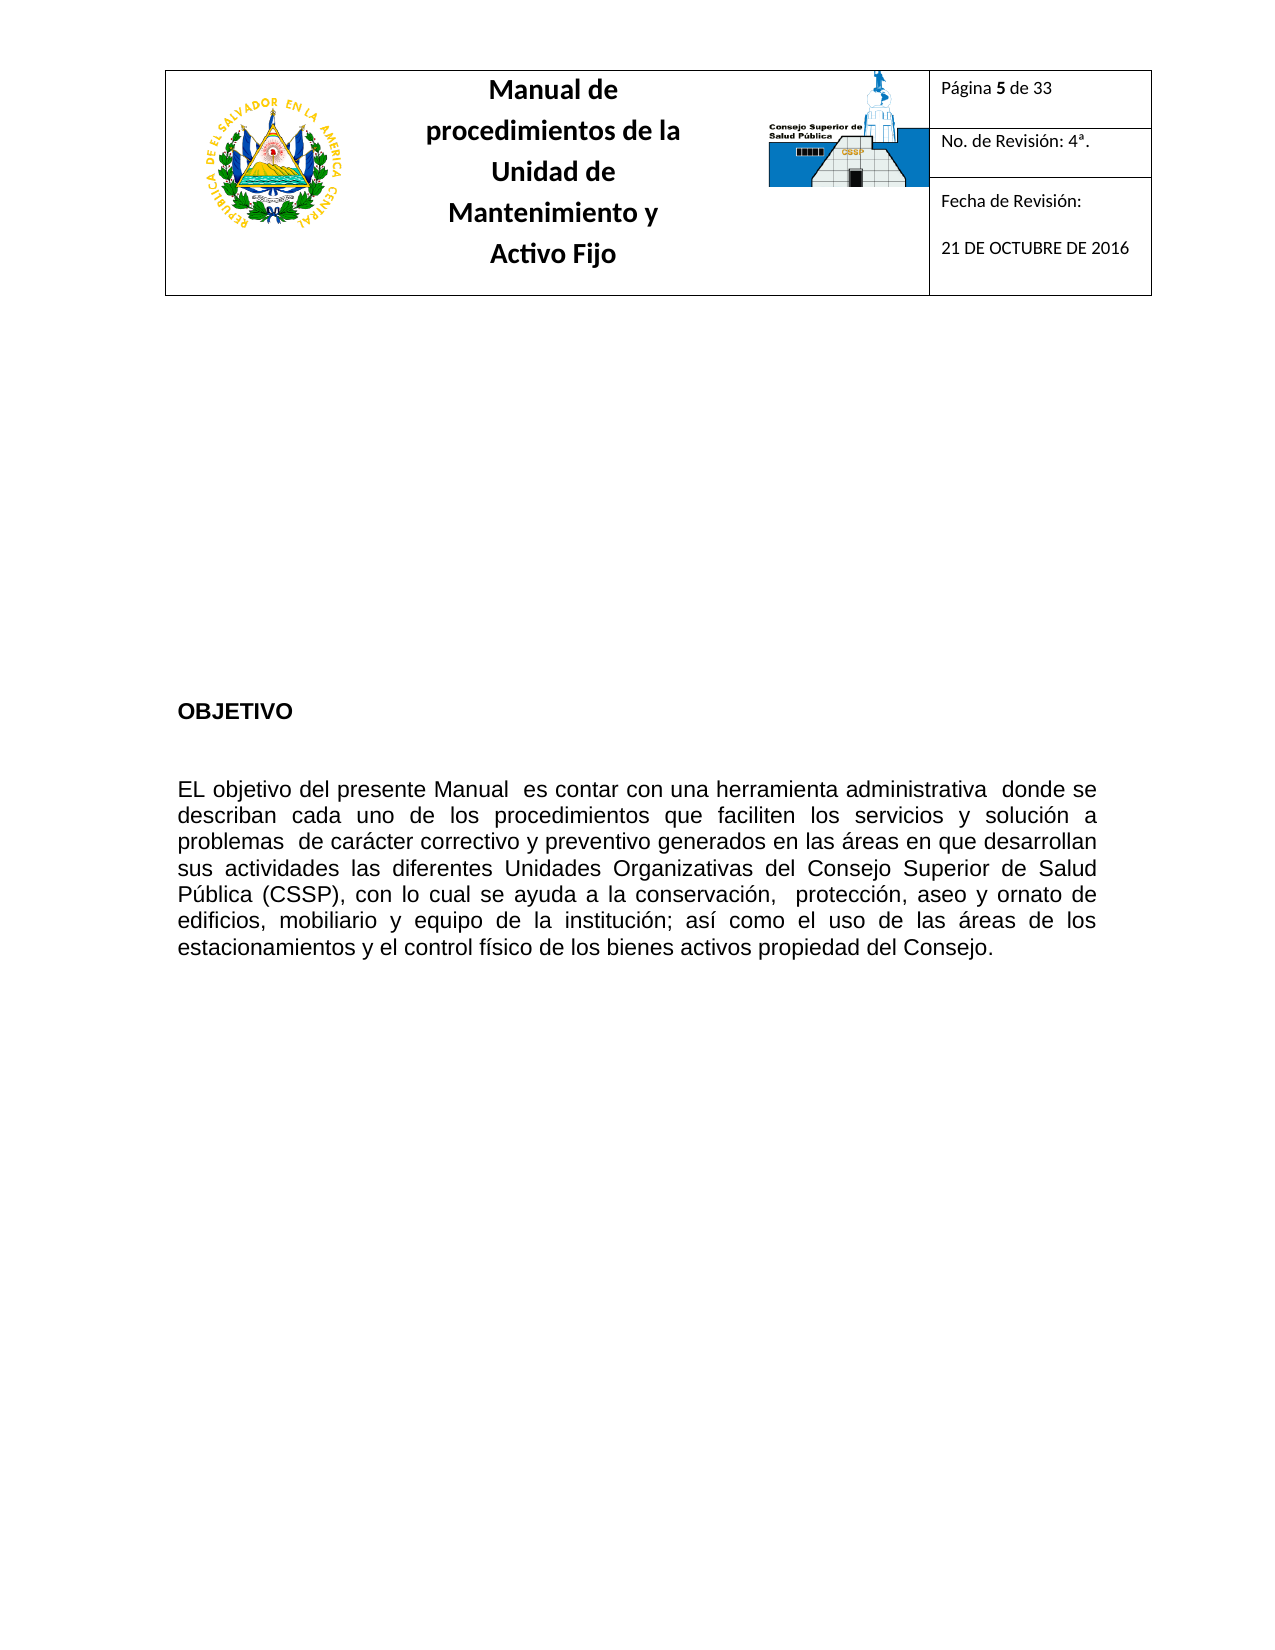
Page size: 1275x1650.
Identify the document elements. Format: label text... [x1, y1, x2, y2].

text EL objetivo del presente Manual es contar con una herramienta administrativa donde se describan cada uno de los procedimientos que faciliten los servicios y solución a problemas de carácter correctivo y preventivo generados en las áreas en que desarrollan sus actividades las diferentes Unidades Organizativas del Consejo Superior de Salud Pública (CSSP), con lo cual se ayuda a la conservación, protección, aseo y ornato de edificios, mobiliario y equipo de la institución; así como el uso de las áreas de los estacionamientos y el control físico de los bienes activos propiedad del Consejo. [177, 776, 1098, 960]
subtitle OBJETIVO [177, 698, 1098, 724]
picture [768, 71, 929, 187]
picture [205, 98, 342, 228]
